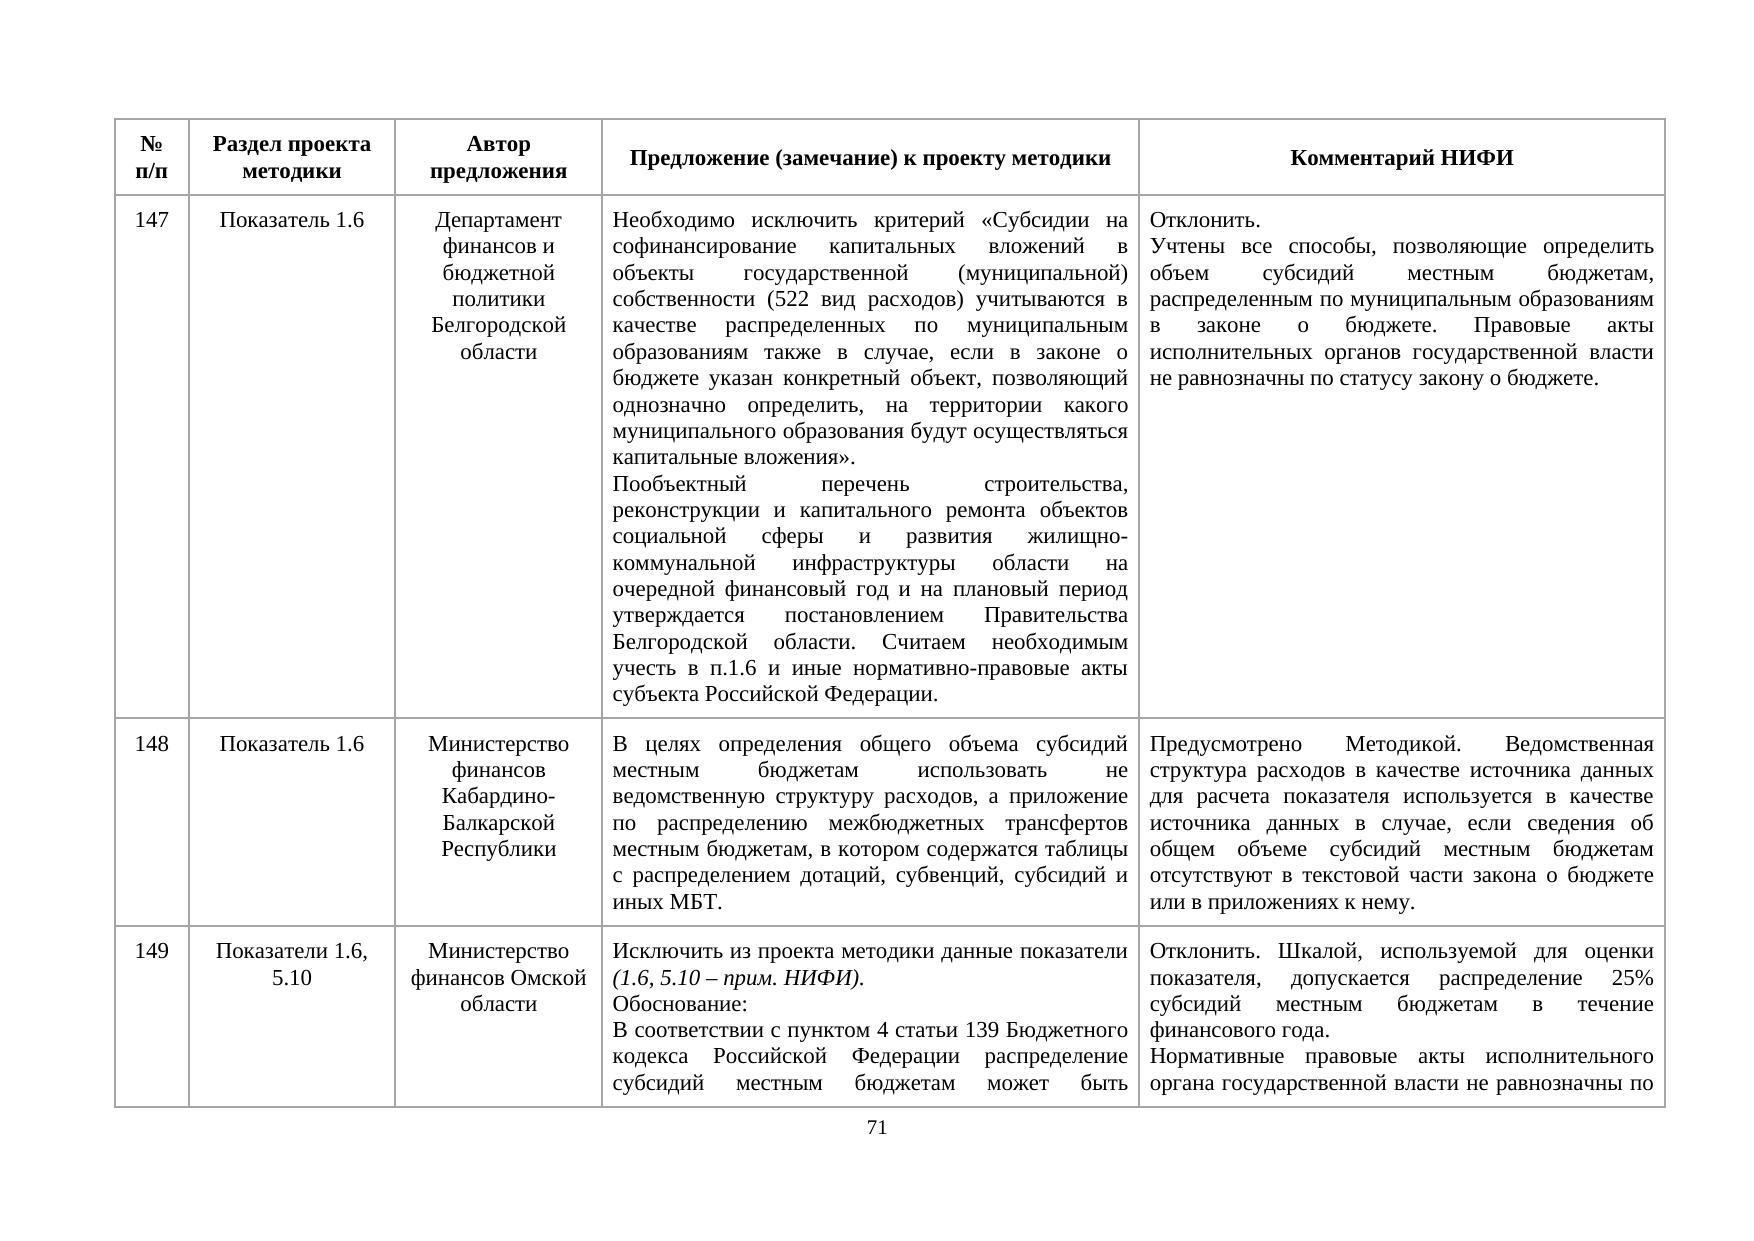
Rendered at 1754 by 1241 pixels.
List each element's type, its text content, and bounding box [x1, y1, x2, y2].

table_cell Предусмотрено Методикой. Ведомственная структура расходов в качестве источника данных для расчета показателя используется в качестве источника данных в случае, если сведения об общем объеме субсидий местным бюджетам отсутствуют в текстовой части закона о бюджете или в приложениях к нему. [1140, 719, 1664, 925]
table_header Комментарий НИФИ [1140, 120, 1664, 194]
table_cell Департамент финансов и бюджетной политики Белгородской области [396, 196, 601, 717]
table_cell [1140, 927, 1664, 1106]
table_cell 149 [116, 927, 188, 1106]
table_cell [603, 927, 1138, 1106]
table_header № п/п [116, 120, 188, 194]
table_cell Отклонить. Учтены все способы, позволяющие определить объем субсидий местным бюджетам, распределенным по муниципальным образованиям в законе о бюджете. Правовые акты исполнительных органов государственной власти не равнозначны по статусу закону о бюджете. [1140, 196, 1664, 717]
table_cell Министерство финансов Кабардино-Балкарской Республики [396, 719, 601, 925]
table_header Предложение (замечание) к проекту методики [603, 120, 1138, 194]
table_cell В целях определения общего объема субсидий местным бюджетам использовать не ведомственную структуру расходов, а приложение по распределению межбюджетных трансфертов местным бюджетам, в котором содержатся таблицы с распределением дотаций, субвенций, субсидий и иных МБТ. [603, 719, 1138, 925]
table_cell 147 [116, 196, 188, 717]
table_cell Министерство финансов Омской области [396, 927, 601, 1106]
table_cell Показатели 1.6, 5.10 [190, 927, 394, 1106]
table_cell Показатель 1.6 [190, 196, 394, 717]
table_header Раздел проекта методики [190, 120, 394, 194]
table_cell 148 [116, 719, 188, 925]
table_cell Показатель 1.6 [190, 719, 394, 925]
table_cell Необходимо исключить критерий «Субсидии на софинансирование капитальных вложений в объекты государственной (муниципальной) собственности (522 вид расходов) учитываются в качестве распределенных по муниципальным образованиям также в случае, если в законе о бюджете указан конкретный объект, позволяющий однозначно определить, на территории какого муниципального образования будут осуществляться капитальные вложения». Пообъектный перечень строительства, реконструкции и капитального ремонта объектов социальной сферы и развития жилищно-коммунальной инфраструктуры области на очередной финансовый год и на плановый период утверждается постановлением Правительства Белгородской области. Считаем необходимым учесть в п.1.6 и иные нормативно-правовые акты субъекта Российской Федерации. [603, 196, 1138, 717]
table_header Автор предложения [396, 120, 601, 194]
